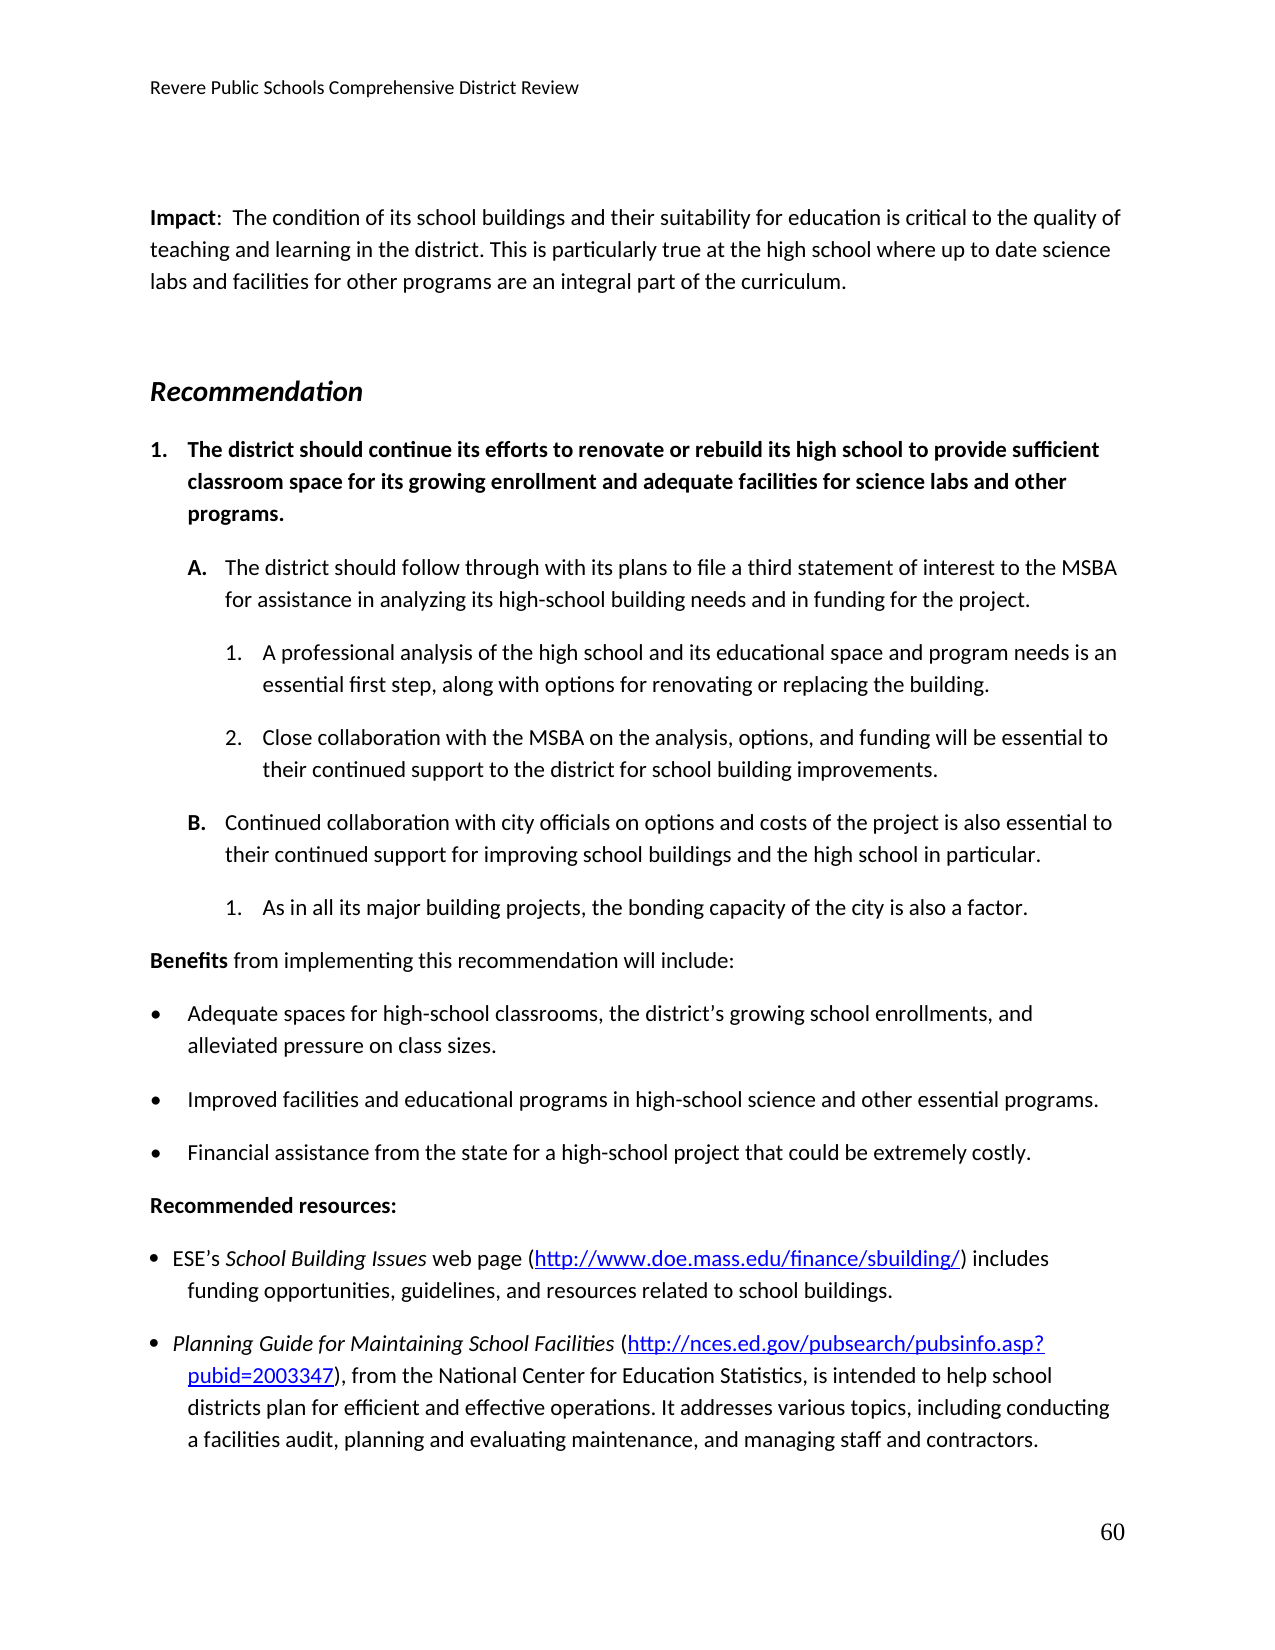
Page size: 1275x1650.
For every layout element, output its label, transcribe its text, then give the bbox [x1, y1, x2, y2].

list Adequate spaces for high-school classrooms, the district’s growing school enrollments, and alleviated pressure on class sizes. [150, 999, 1125, 1060]
text B. Continued collaboration with city officials on options and costs of the project is also essential to their continued support for improving school buildings and the high school in particular. [187, 808, 1125, 868]
list ESE’s School Building Issues web page (http://www.doe.mass.edu/finance/sbuilding/) includes funding opportunities, guidelines, and resources related to school buildings. [150, 1244, 1125, 1304]
text Recommendation [150, 373, 1125, 409]
list Financial assistance from the state for a high-school project that could be extremely costly. [150, 1138, 1125, 1166]
text Recommended resources: [150, 1191, 1125, 1219]
text 1. As in all its major building projects, the bonding capacity of the city is also a factor. [150, 893, 1125, 921]
list Close collaboration with the MSBA on the analysis, options, and funding will be essential to their continued support to the district for school building improvements. [225, 723, 1125, 783]
list A professional analysis of the high school and its educational space and program needs is an essential first step, along with options for renovating or replacing the building. [225, 638, 1125, 698]
list Improved facilities and educational programs in high-school science and other essential programs. [150, 1085, 1125, 1113]
list Planning Guide for Maintaining School Facilities (http://nces.ed.gov/pubsearch/pubsinfo.asp?pubid=2003347), from the National Center for Education Statistics, is intended to help school districts plan for efficient and effective operations. It addresses various topics, including conducting a facilities audit, planning and evaluating maintenance, and managing staff and contractors. [150, 1329, 1125, 1453]
text Impact: The condition of its school buildings and their suitability for education is critical to the quality of teaching and learning in the district. This is particularly true at the high school where up to date science labs and facilities for other programs are an integral part of the curriculum. [150, 203, 1125, 295]
text 1. The district should continue its efforts to renovate or rebuild its high school to provide sufficient classroom space for its growing enrollment and adequate facilities for science labs and other programs. [150, 435, 1125, 528]
text A. The district should follow through with its plans to file a third statement of interest to the MSBA for assistance in analyzing its high-school building needs and in funding for the project. [187, 553, 1125, 613]
text Benefits from implementing this recommendation will include: [150, 946, 1125, 974]
